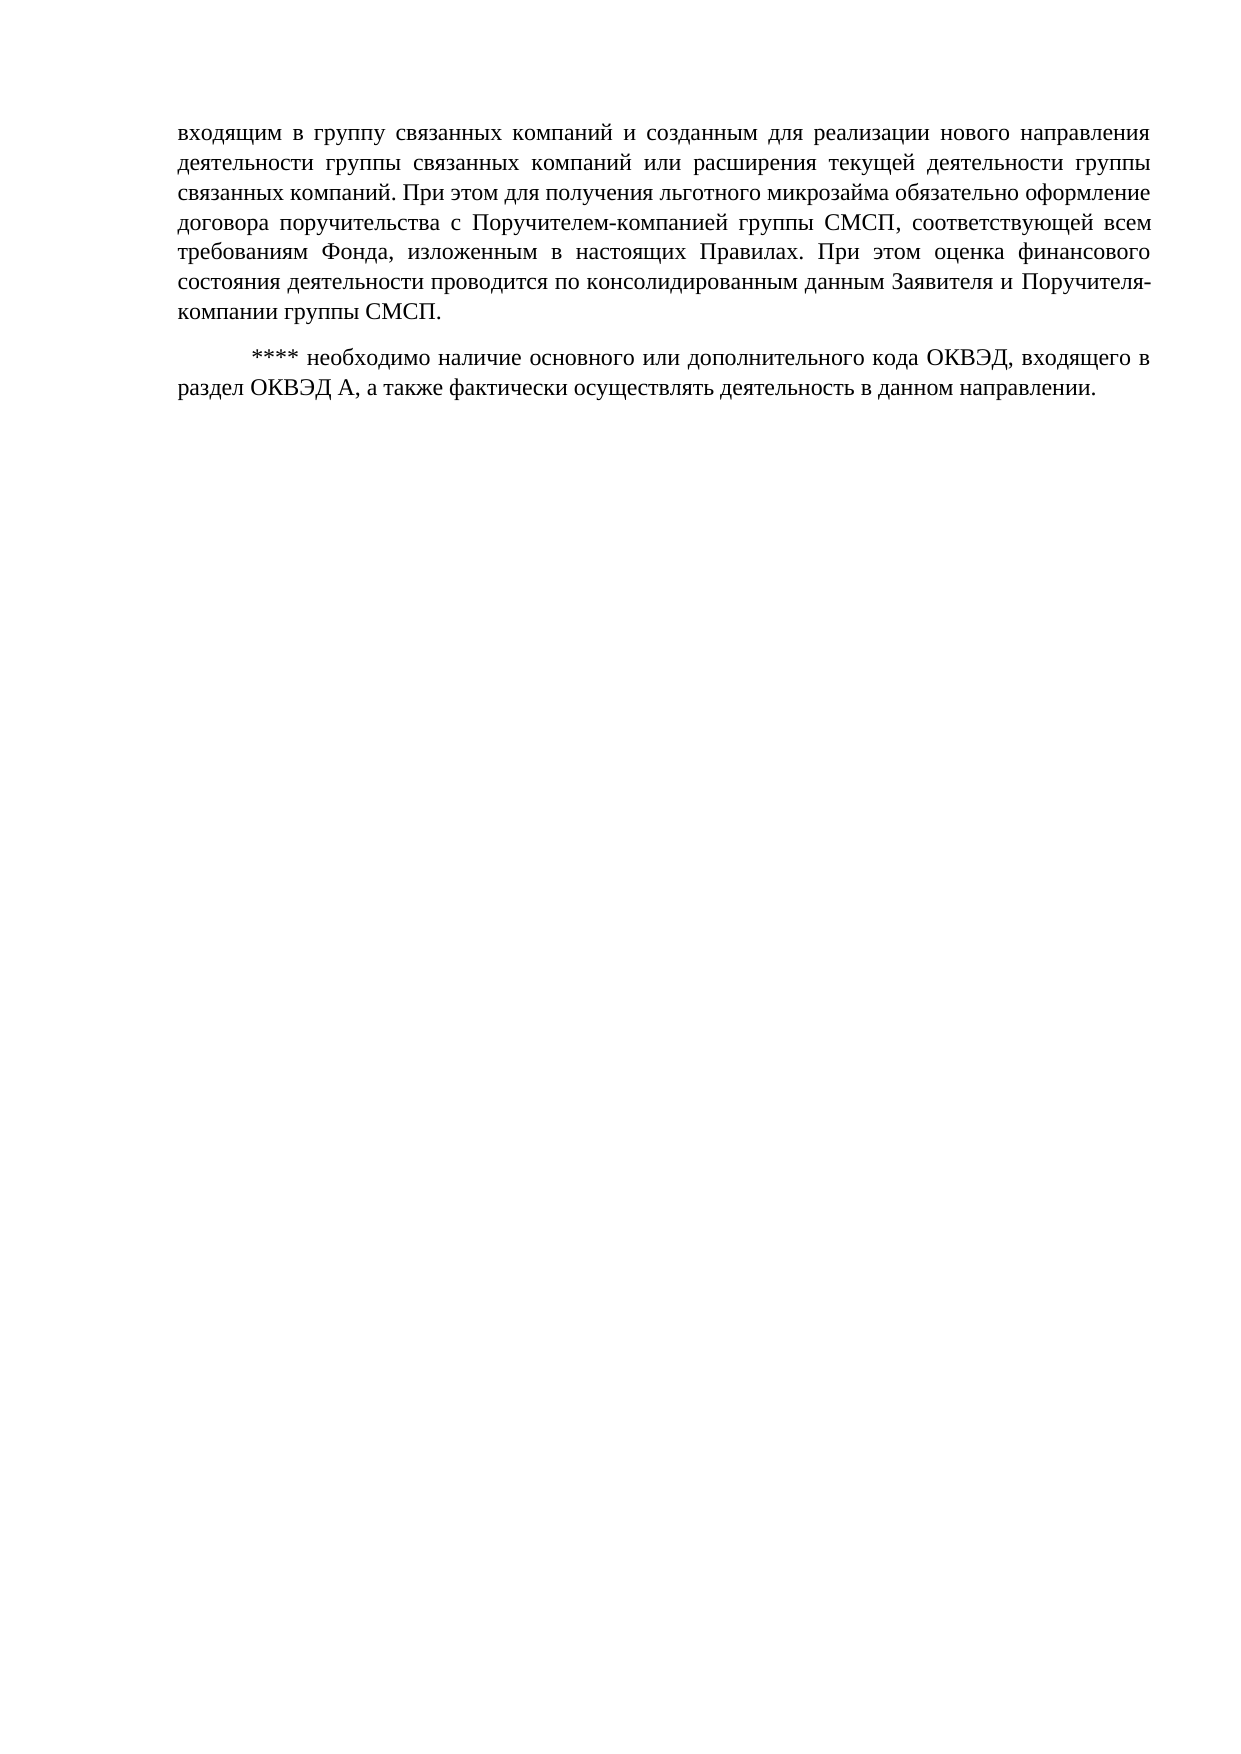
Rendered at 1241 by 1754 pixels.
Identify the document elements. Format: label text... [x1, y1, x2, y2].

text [177, 118, 1152, 324]
text **** необходимо наличие основного или дополнительного кода ОКВЭД, входящего в раздел ОКВЭД А, а также фактически осуществлять деятельность в данном направлении. [177, 343, 1152, 401]
